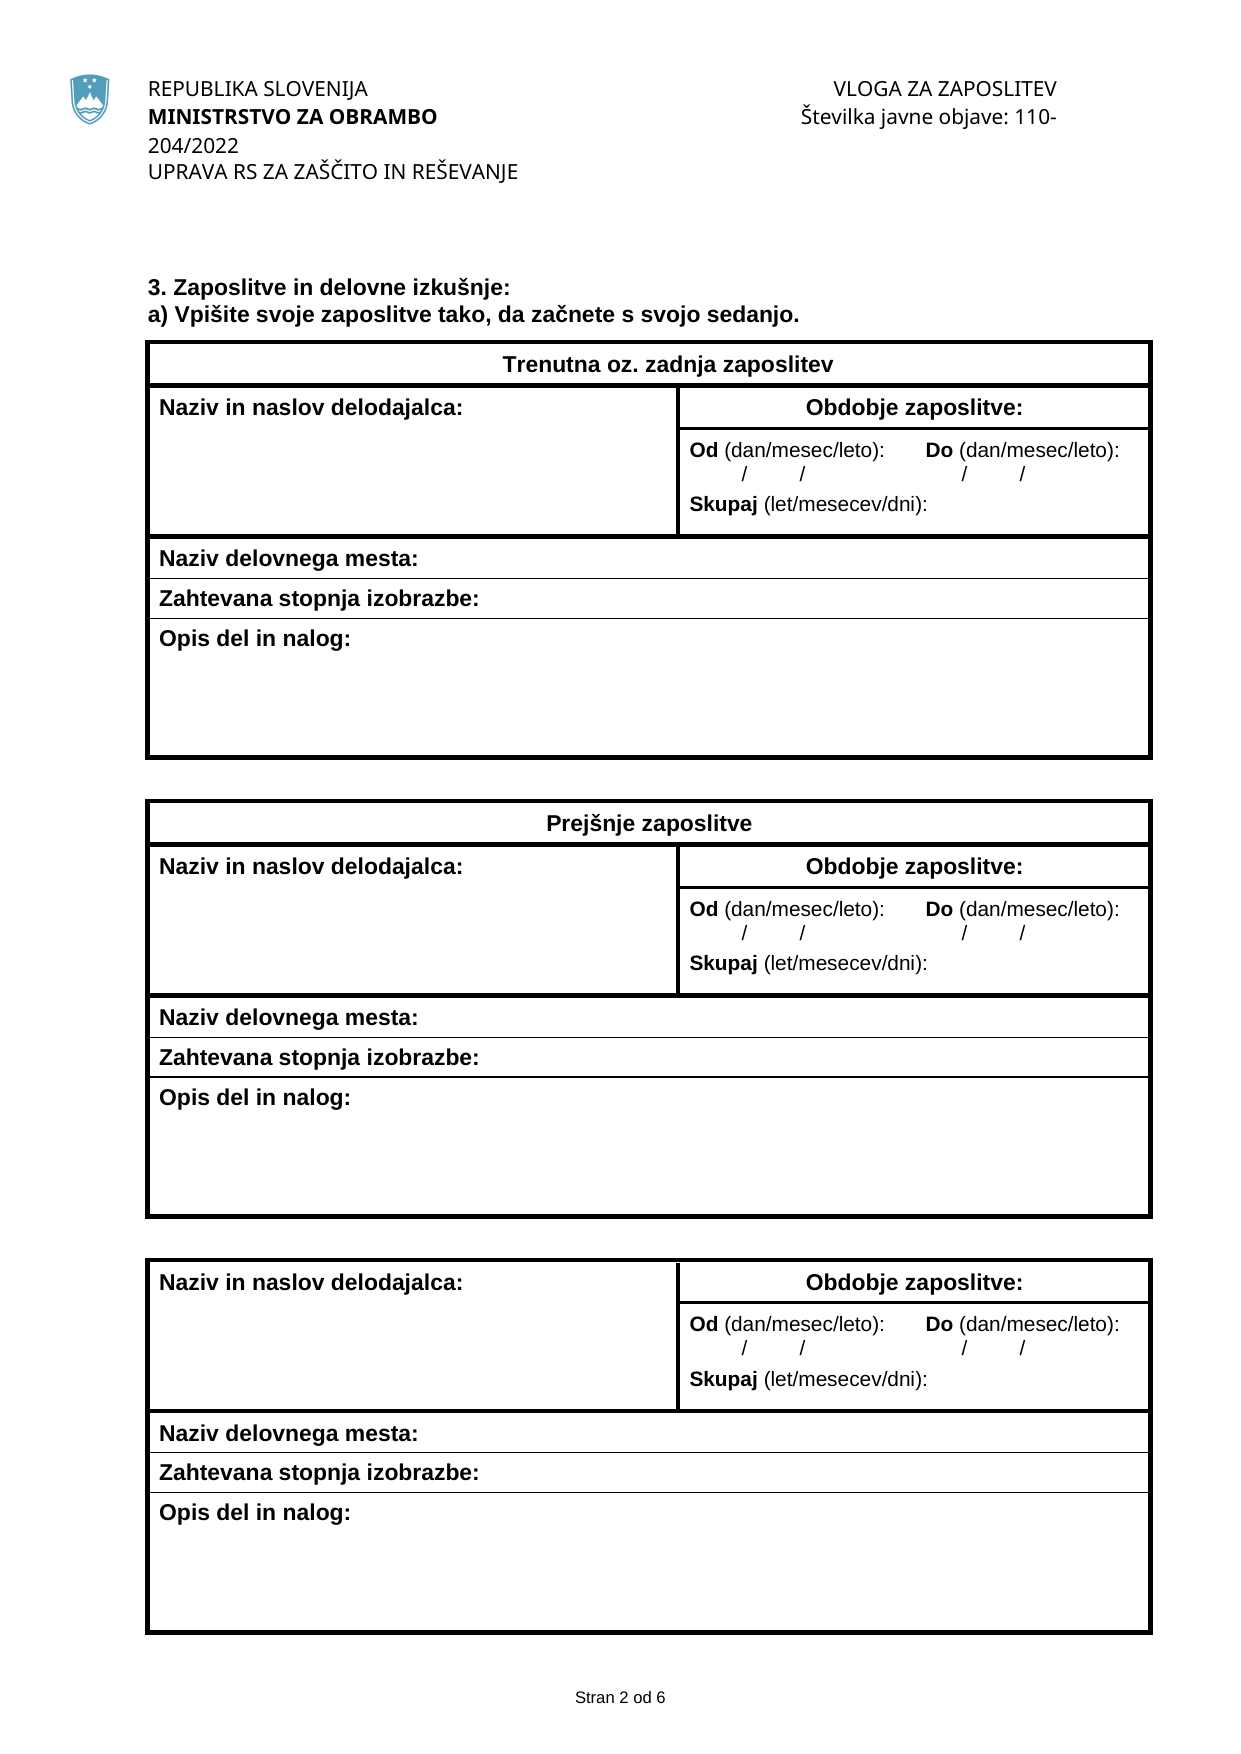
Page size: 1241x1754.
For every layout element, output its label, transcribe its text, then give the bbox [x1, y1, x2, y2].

table_cell Opis del in nalog: [150, 1493, 1148, 1630]
table_header Naziv in naslov delodajalca: [150, 1262, 678, 1408]
table_cell Naziv in naslov delodajalca: [150, 847, 676, 993]
table_cell Naziv in naslov delodajalca: [150, 388, 676, 534]
table_cell Od (dan/mesec/leto): Do (dan/mesec/leto): / / / / Skupaj (let/mesecev/dni): [680, 889, 1148, 993]
table_header Prejšnje zaposlitve [150, 803, 1148, 842]
table_cell Zahtevana stopnja izobrazbe: [150, 579, 1148, 617]
table_cell Naziv delovnega mesta: [150, 998, 1148, 1037]
table_header Obdobje zaposlitve: [680, 1262, 1148, 1301]
table_cell Zahtevana stopnja izobrazbe: [150, 1038, 1148, 1076]
table_cell Obdobje zaposlitve: [680, 388, 1148, 427]
table_cell Obdobje zaposlitve: [680, 847, 1148, 886]
table_cell Od (dan/mesec/leto): Do (dan/mesec/leto): / / / / Skupaj (let/mesecev/dni): [680, 430, 1148, 534]
table_header Trenutna oz. zadnja zaposlitev [150, 344, 1148, 383]
picture [59, 66, 122, 132]
text 3. Zaposlitve in delovne izkušnje: [148, 274, 1092, 301]
table_cell Zahtevana stopnja izobrazbe: [150, 1453, 1148, 1492]
table_cell Opis del in nalog: [150, 1078, 1148, 1214]
table_cell Od (dan/mesec/leto): Do (dan/mesec/leto): / / / / Skupaj (let/mesecev/dni): [680, 1304, 1148, 1408]
text a) Vpišite svoje zaposlitve tako, da začnete s svojo sedanjo. [148, 301, 1092, 327]
table_cell Naziv delovnega mesta: [150, 539, 1148, 577]
table_cell Opis del in nalog: [150, 619, 1148, 755]
table_cell Naziv delovnega mesta: [150, 1413, 1148, 1452]
